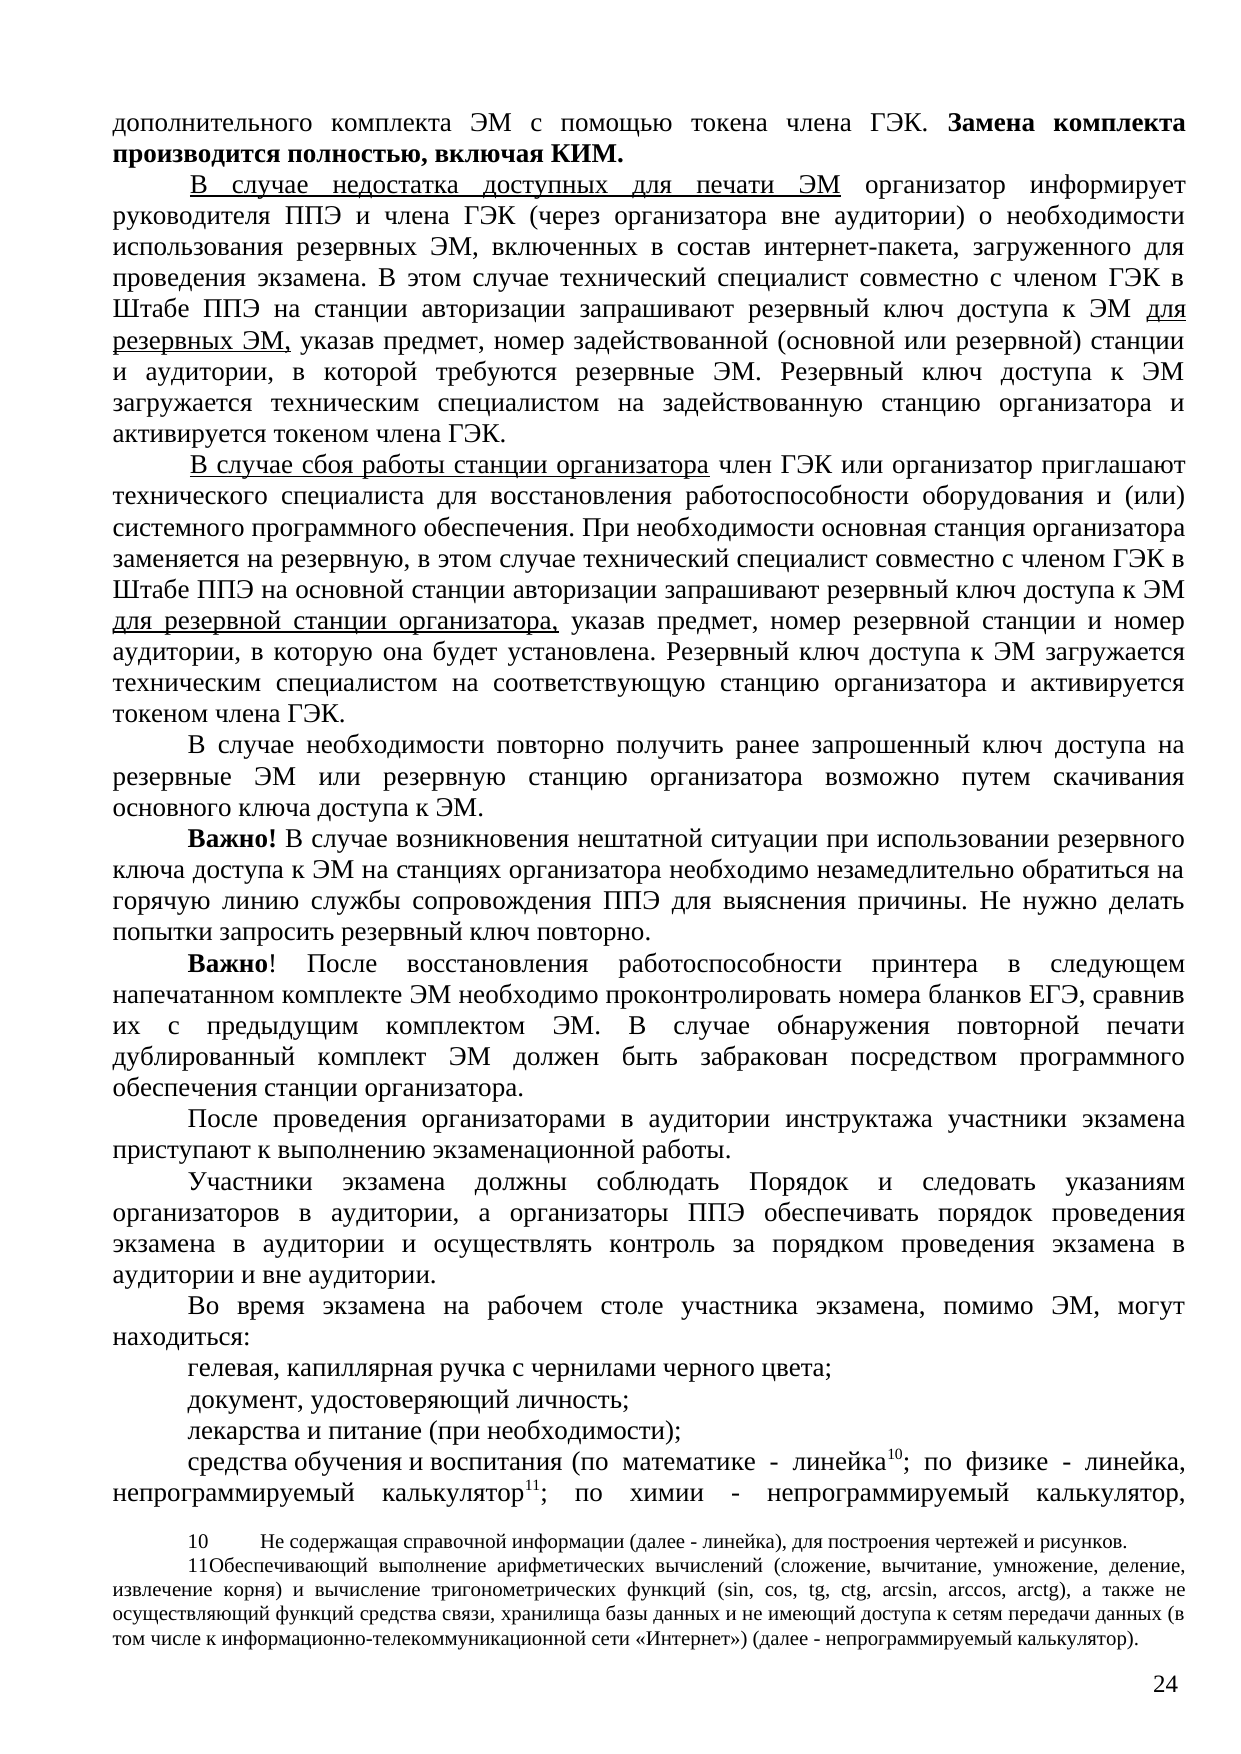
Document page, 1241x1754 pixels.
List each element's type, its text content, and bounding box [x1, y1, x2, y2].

text гелевая, капиллярная ручка с чернилами черного цвета; [112, 1352, 1186, 1383]
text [112, 1445, 1186, 1507]
text После проведения организаторами в аудитории инструктажа участники экзамена приступают к выполнению экзаменационной работы. [112, 1102, 1186, 1165]
text В случае недостатка доступных для печати ЭМ организатор информирует руководителя ППЭ и члена ГЭК (через организатора вне аудитории) о необходимости использования резервных ЭМ, включенных в состав интернет-пакета, загруженного для проведения экзамена. В этом случае технический специалист совместно с членом ГЭК в Штабе ППЭ на станции авторизации запрашивают резервный ключ доступа к ЭМ для резервных ЭМ, указав предмет, номер задействованной (основной или резервной) станции и аудитории, в которой требуются резервные ЭМ. Резервный ключ доступа к ЭМ загружается техническим специалистом на задействованную станцию организатора и активируется токеном члена ГЭК. [112, 168, 1186, 448]
text Во время экзамена на рабочем столе участника экзамена, помимо ЭМ, могут находиться: [112, 1289, 1186, 1352]
text Важно! В случае возникновения нештатной ситуации при использовании резервного ключа доступа к ЭМ на станциях организатора необходимо незамедлительно обратиться на горячую линию службы сопровождения ППЭ для выяснения причины. Не нужно делать попытки запросить резервный ключ повторно. [112, 822, 1186, 947]
text документ, удостоверяющий личность; [112, 1383, 1186, 1414]
text лекарства и питание (при необходимости); [112, 1414, 1186, 1445]
text В случае сбоя работы станции организатора член ГЭК или организатор приглашают технического специалиста для восстановления работоспособности оборудования и (или) системного программного обеспечения. При необходимости основная станция организатора заменяется на резервную, в этом случае технический специалист совместно с членом ГЭК в Штабе ППЭ на основной станции авторизации запрашивают резервный ключ доступа к ЭМ для резервной станции организатора, указав предмет, номер резервной станции и номер аудитории, в которую она будет установлена. Резервный ключ доступа к ЭМ загружается техническим специалистом на соответствующую станцию организатора и активируется токеном члена ГЭК. [112, 448, 1186, 729]
text В случае необходимости повторно получить ранее запрошенный ключ доступа на резервные ЭМ или резервную станцию организатора возможно путем скачивания основного ключа доступа к ЭМ. [112, 729, 1186, 822]
text Важно! После восстановления работоспособности принтера в следующем напечатанном комплекте ЭМ необходимо проконтролировать номера бланков ЕГЭ, сравнив их с предыдущим комплектом ЭМ. В случае обнаружения повторной печати дублированный комплект ЭМ должен быть забракован посредством программного обеспечения станции организатора. [112, 947, 1186, 1102]
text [112, 106, 1186, 168]
text Участники экзамена должны соблюдать Порядок и следовать указаниям организаторов в аудитории, а организаторы ППЭ обеспечивать порядок проведения экзамена в аудитории и осуществлять контроль за порядком проведения экзамена в аудитории и вне аудитории. [112, 1165, 1186, 1289]
